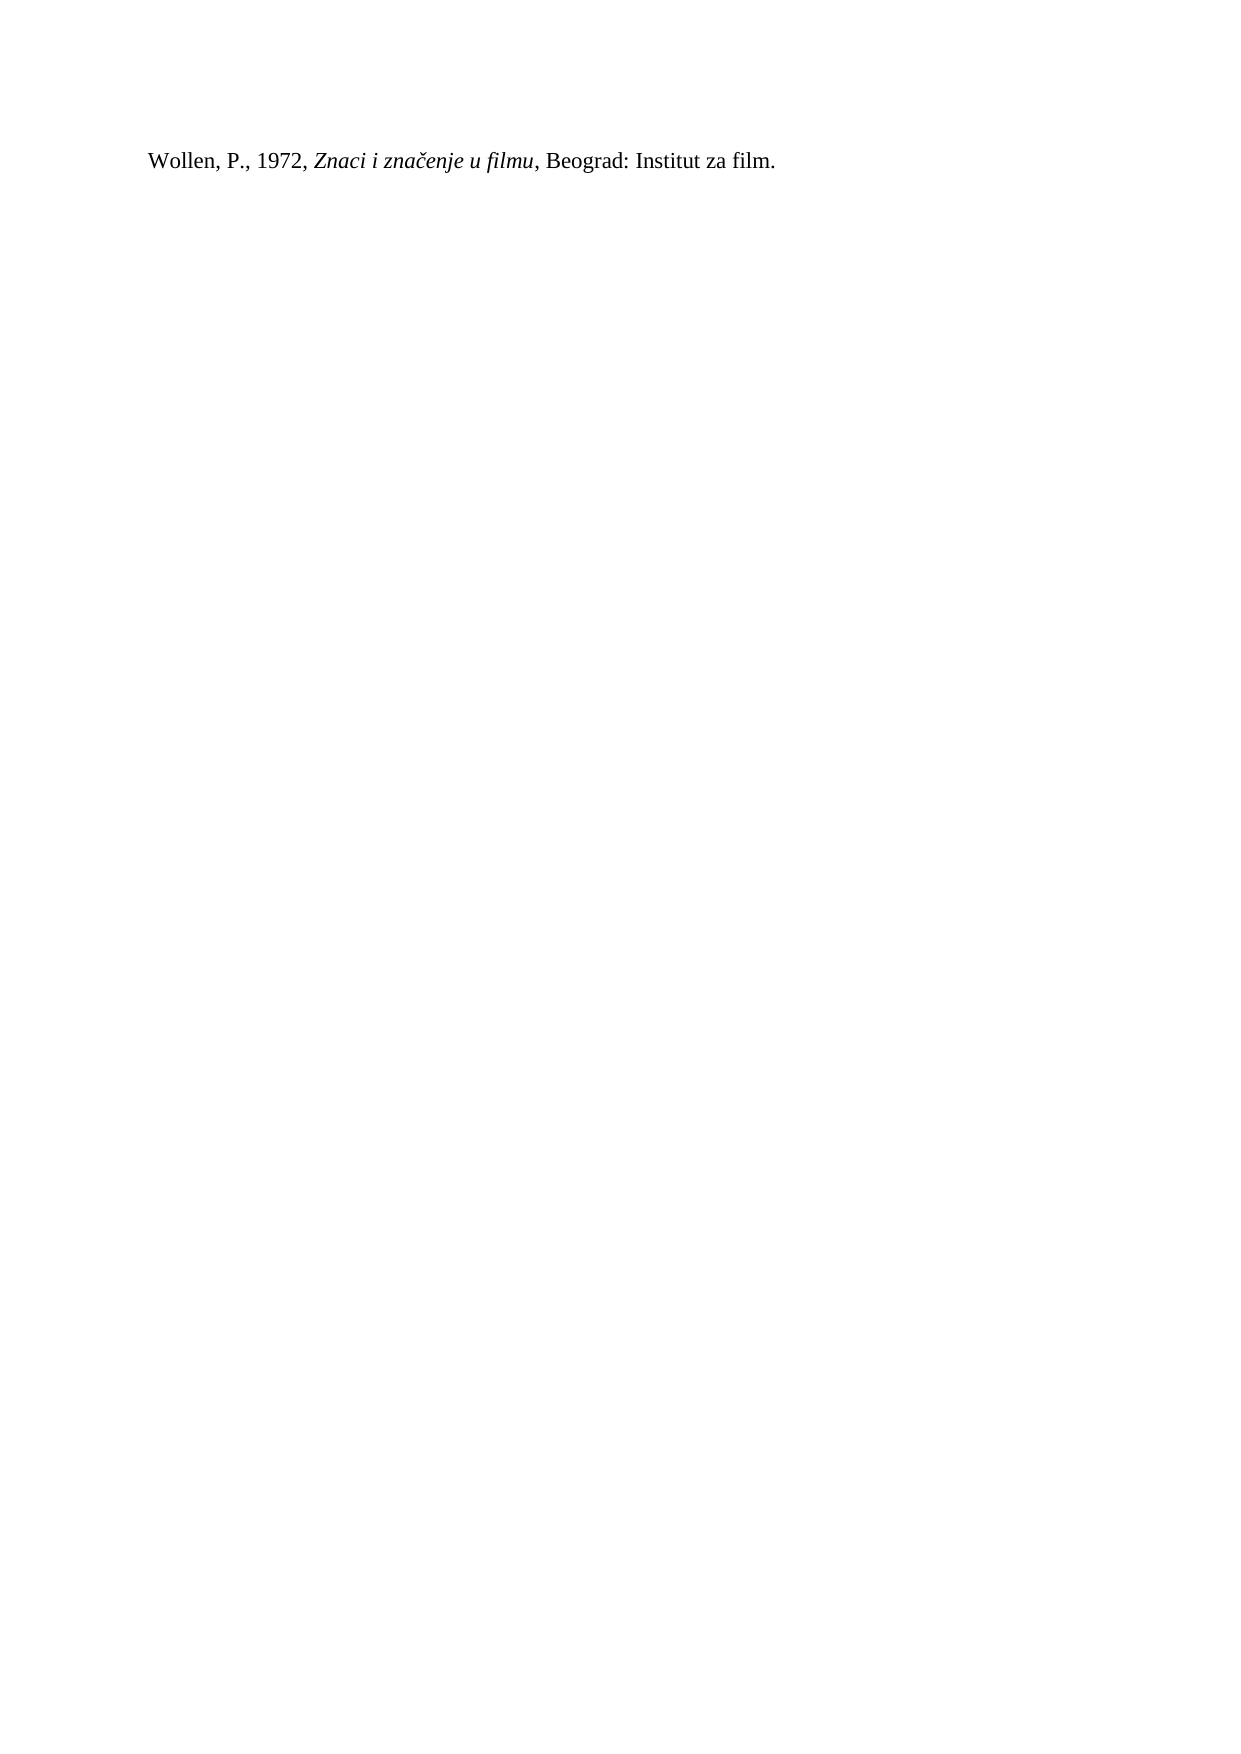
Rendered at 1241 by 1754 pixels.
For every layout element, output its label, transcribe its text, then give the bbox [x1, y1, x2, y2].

text Wollen, P., 1972, Znaci i značenje u filmu, Beograd: Institut za film. [148, 148, 1093, 174]
